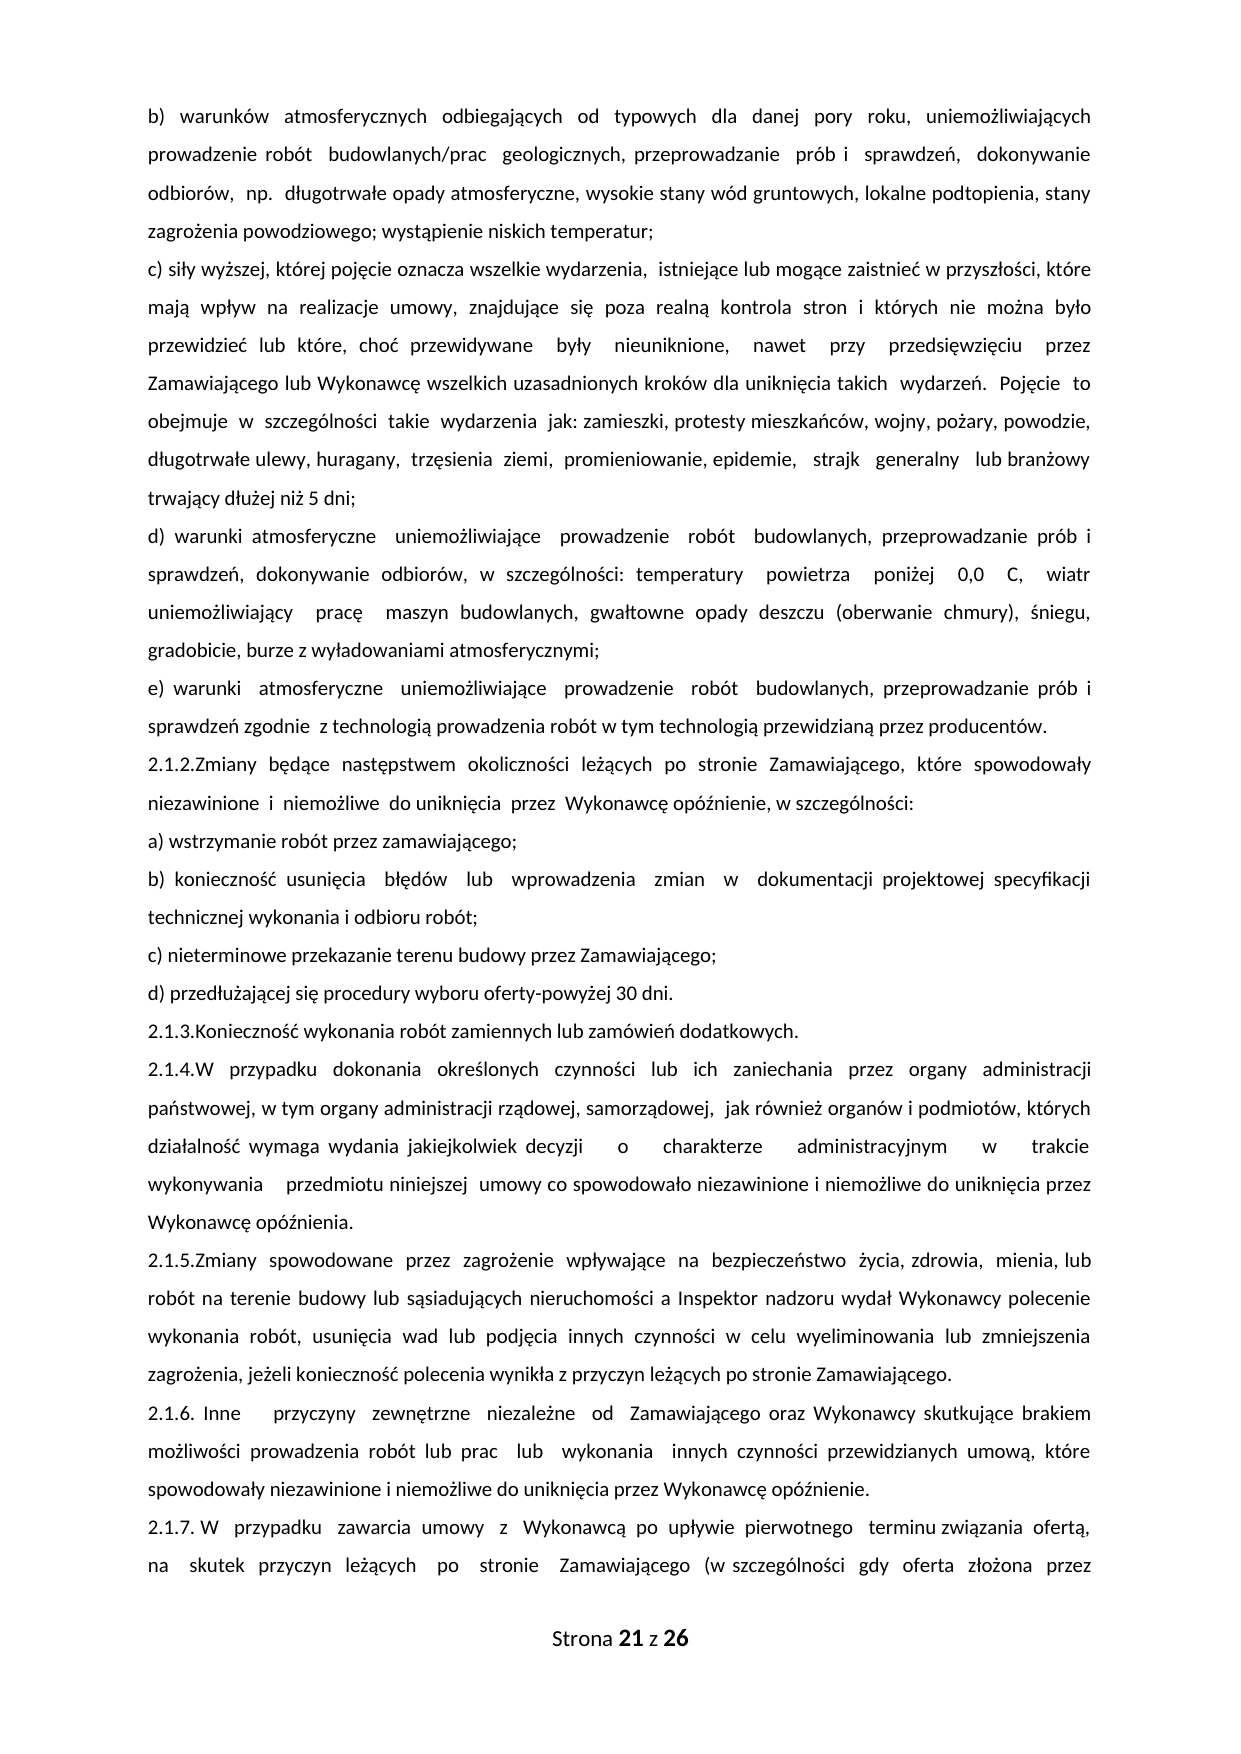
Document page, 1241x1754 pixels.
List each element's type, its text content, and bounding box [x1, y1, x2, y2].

text 2.1.3.Konieczność wykonania robót zamiennych lub zamówień dodatkowych. [148, 1018, 1093, 1044]
text a) wstrzymanie robót przez zamawiającego; [148, 828, 1093, 853]
text d) przedłużającej się procedury wyboru oferty-powyżej 30 dni. [148, 980, 1093, 1006]
text 2.1.4.W przypadku dokonania określonych czynności lub ich zaniechania przez organy administracji państwowej, w tym organy administracji rządowej, samorządowej, jak również organów i podmiotów, których działalność wymaga wydania jakiejkolwiek decyzji o charakterze administracyjnym w trakcie wykonywania przedmiotu niniejszej umowy co spowodowało niezawinione i niemożliwe do uniknięcia przez Wykonawcę opóźnienia. [148, 1057, 1093, 1234]
text b) warunków atmosferycznych odbiegających od typowych dla danej pory roku, uniemożliwiających prowadzenie robót budowlanych/prac geologicznych, przeprowadzanie prób i sprawdzeń, dokonywanie odbiorów, np. długotrwałe opady atmosferyczne, wysokie stany wód gruntowych, lokalne podtopienia, stany zagrożenia powodziowego; wystąpienie niskich temperatur; [148, 103, 1093, 243]
text 2.1.5.Zmiany spowodowane przez zagrożenie wpływające na bezpieczeństwo życia, zdrowia, mienia, lub robót na terenie budowy lub sąsiadujących nieruchomości a Inspektor nadzoru wydał Wykonawcy polecenie wykonania robót, usunięcia wad lub podjęcia innych czynności w celu wyeliminowania lub zmniejszenia zagrożenia, jeżeli konieczność polecenia wynikła z przyczyn leżących po stronie Zamawiającego. [148, 1247, 1093, 1387]
text e) warunki atmosferyczne uniemożliwiające prowadzenie robót budowlanych, przeprowadzanie prób i sprawdzeń zgodnie z technologią prowadzenia robót w tym technologią przewidzianą przez producentów. [148, 675, 1093, 739]
text 2.1.2.Zmiany będące następstwem okoliczności leżących po stronie Zamawiającego, które spowodowały niezawinione i niemożliwe do uniknięcia przez Wykonawcę opóźnienie, w szczególności: [148, 752, 1093, 815]
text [148, 1514, 1093, 1578]
text c) nieterminowe przekazanie terenu budowy przez Zamawiającego; [148, 942, 1093, 968]
text 2.1.6. Inne przyczyny zewnętrzne niezależne od Zamawiającego oraz Wykonawcy skutkujące brakiem możliwości prowadzenia robót lub prac lub wykonania innych czynności przewidzianych umową, które spowodowały niezawinione i niemożliwe do uniknięcia przez Wykonawcę opóźnienie. [148, 1400, 1093, 1501]
text d) warunki atmosferyczne uniemożliwiające prowadzenie robót budowlanych, przeprowadzanie prób i sprawdzeń, dokonywanie odbiorów, w szczególności: temperatury powietrza poniżej 0,0 C, wiatr uniemożliwiający pracę maszyn budowlanych, gwałtowne opady deszczu (oberwanie chmury), śniegu, gradobicie, burze z wyładowaniami atmosferycznymi; [148, 523, 1093, 663]
text c) siły wyższej, której pojęcie oznacza wszelkie wydarzenia, istniejące lub mogące zaistnieć w przyszłości, które mają wpływ na realizacje umowy, znajdujące się poza realną kontrola stron i których nie można było przewidzieć lub które, choć przewidywane były nieuniknione, nawet przy przedsięwzięciu przez Zamawiającego lub Wykonawcę wszelkich uzasadnionych kroków dla uniknięcia takich wydarzeń. Pojęcie to obejmuje w szczególności takie wydarzenia jak: zamieszki, protesty mieszkańców, wojny, pożary, powodzie, długotrwałe ulewy, huragany, trzęsienia ziemi, promieniowanie, epidemie, strajk generalny lub branżowy trwający dłużej niż 5 dni; [148, 256, 1093, 510]
text b) konieczność usunięcia błędów lub wprowadzenia zmian w dokumentacji projektowej specyfikacji technicznej wykonania i odbioru robót; [148, 866, 1093, 929]
